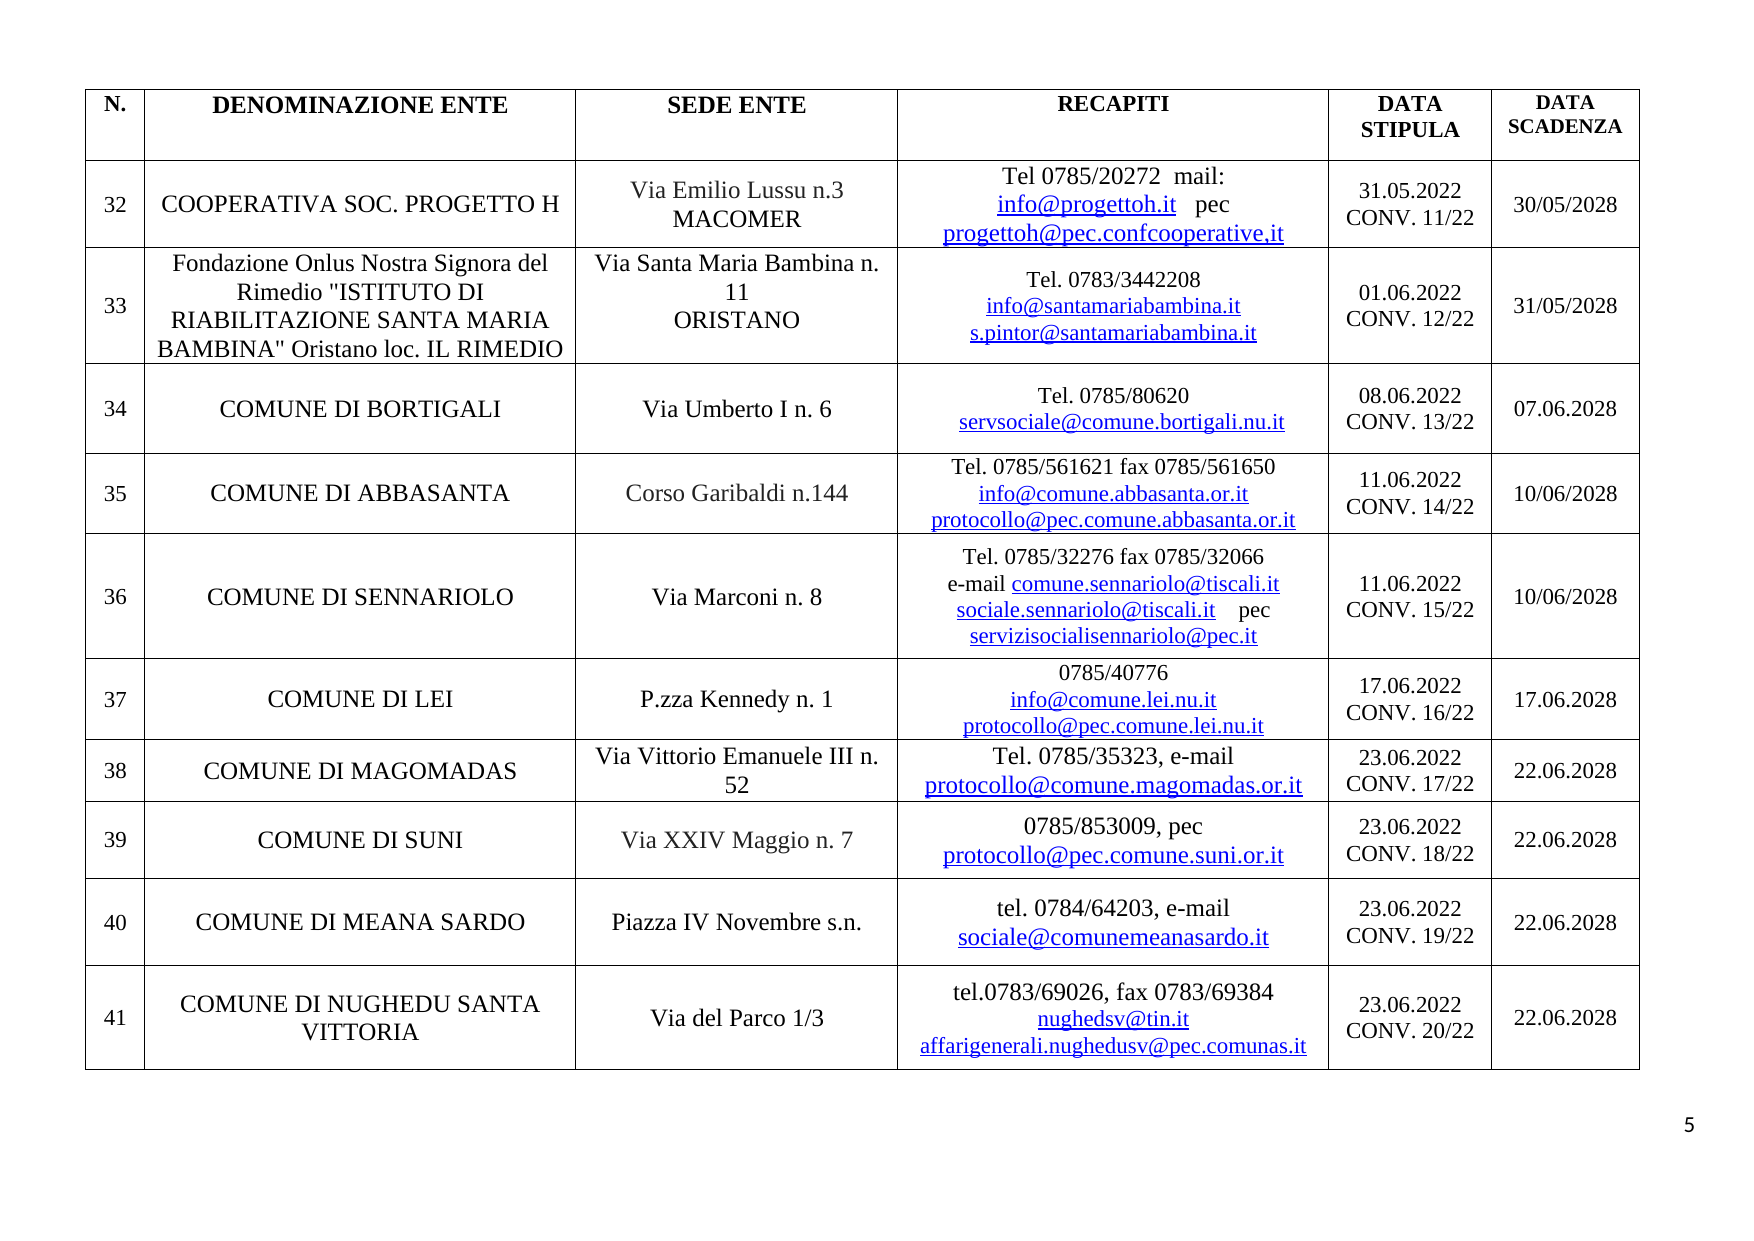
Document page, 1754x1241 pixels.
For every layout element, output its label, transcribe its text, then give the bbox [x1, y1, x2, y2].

table_cell Fondazione Onlus Nostra Signora del Rimedio "ISTITUTO DI RIABILITAZIONE SANTA MARIA BAMBINA" Oristano loc. IL RIMEDIO [145, 248, 575, 363]
table_cell DATA STIPULA [1329, 90, 1491, 160]
table_cell 37 [86, 659, 144, 738]
table_cell Tel. 0785/561621 fax 0785/561650 info@comune.abbasanta.or.it protocollo@pec.comune.abbasanta.or.it [898, 454, 1328, 532]
table_cell COMUNE DI MAGOMADAS [145, 740, 575, 801]
table_cell DENOMINAZIONE ENTE [145, 90, 575, 160]
table_cell 23.06.2022 CONV. 19/22 [1329, 879, 1491, 965]
table_cell COMUNE DI NUGHEDU SANTA VITTORIA [145, 966, 575, 1068]
table_cell 23.06.2022 CONV. 17/22 [1329, 740, 1491, 801]
table_cell COMUNE DI LEI [145, 659, 575, 738]
table_cell Via Marconi n. 8 [576, 534, 897, 658]
table_cell RECAPITI [898, 90, 1328, 160]
table_cell 30/05/2028 [1492, 161, 1639, 247]
table_cell Tel. 0785/32276 fax 0785/32066 e-mail comune.sennariolo@tiscali.it sociale.sennariolo@tiscali.it pec servizisocialisennariolo@pec.it [898, 534, 1328, 658]
table_cell 34 [86, 364, 144, 452]
table_cell 22.06.2028 [1492, 966, 1639, 1068]
table_cell 11.06.2022 CONV. 15/22 [1329, 534, 1491, 658]
table_cell Tel. 0785/80620 servsociale@comune.bortigali.nu.it [898, 364, 1328, 452]
table_cell COMUNE DI SUNI [145, 802, 575, 877]
table_cell tel. 0784/64203, e-mail sociale@comunemeanasardo.it [898, 879, 1328, 965]
table_cell 31.05.2022 CONV. 11/22 [1329, 161, 1491, 247]
table_cell Via Umberto I n. 6 [576, 364, 897, 452]
table_cell Corso Garibaldi n.144 [576, 454, 897, 532]
table_cell 10/06/2028 [1492, 454, 1639, 532]
table_cell DATA SCADENZA [1492, 90, 1639, 160]
table_cell tel.0783/69026, fax 0783/69384 nughedsv@tin.it affarigenerali.nughedusv@pec.comunas.it [898, 966, 1328, 1068]
table_cell 07.06.2028 [1492, 364, 1639, 452]
table_cell 11.06.2022 CONV. 14/22 [1329, 454, 1491, 532]
table_cell COMUNE DI BORTIGALI [145, 364, 575, 452]
table_cell P.zza Kennedy n. 1 [576, 659, 897, 738]
table_cell Via XXIV Maggio n. 7 [576, 802, 897, 877]
table_cell 08.06.2022 CONV. 13/22 [1329, 364, 1491, 452]
table_cell 22.06.2028 [1492, 802, 1639, 877]
table_cell SEDE ENTE [576, 90, 897, 160]
table_cell 22.06.2028 [1492, 879, 1639, 965]
table_cell 10/06/2028 [1492, 534, 1639, 658]
table_cell 0785/40776 info@comune.lei.nu.it protocollo@pec.comune.lei.nu.it [898, 659, 1328, 738]
table_cell 22.06.2028 [1492, 740, 1639, 801]
table_cell COMUNE DI SENNARIOLO [145, 534, 575, 658]
table_cell 38 [86, 740, 144, 801]
table_cell 17.06.2022 CONV. 16/22 [1329, 659, 1491, 738]
table_cell COOPERATIVA SOC. PROGETTO H [145, 161, 575, 247]
table_cell COMUNE DI MEANA SARDO [145, 879, 575, 965]
table_cell Tel. 0785/35323, e-mail protocollo@comune.magomadas.or.it [898, 740, 1328, 801]
table_cell Via del Parco 1/3 [576, 966, 897, 1068]
table_cell 0785/853009, pec protocollo@pec.comune.suni.or.it [898, 802, 1328, 877]
table_cell 23.06.2022 CONV. 18/22 [1329, 802, 1491, 877]
table_cell 39 [86, 802, 144, 877]
table_cell Via Emilio Lussu n.3 MACOMER [576, 161, 897, 247]
table_cell 01.06.2022 CONV. 12/22 [1329, 248, 1491, 363]
table_cell N. [86, 90, 144, 160]
table_cell 41 [86, 966, 144, 1068]
table_cell Via Vittorio Emanuele III n. 52 [576, 740, 897, 801]
table_cell Tel 0785/20272 mail: info@progettoh.it pec progettoh@pec.confcooperative,it [898, 161, 1328, 247]
table_cell 31/05/2028 [1492, 248, 1639, 363]
table_cell Tel. 0783/3442208 info@santamariabambina.it s.pintor@santamariabambina.it [898, 248, 1328, 363]
table_cell 32 [86, 161, 144, 247]
table_cell Piazza IV Novembre s.n. [576, 879, 897, 965]
table_cell 33 [86, 248, 144, 363]
table_cell COMUNE DI ABBASANTA [145, 454, 575, 532]
table_cell 36 [86, 534, 144, 658]
table_cell 35 [86, 454, 144, 532]
table_cell 40 [86, 879, 144, 965]
table_cell 23.06.2022 CONV. 20/22 [1329, 966, 1491, 1068]
table_cell Via Santa Maria Bambina n. 11 ORISTANO [576, 248, 897, 363]
table_cell 17.06.2028 [1492, 659, 1639, 738]
